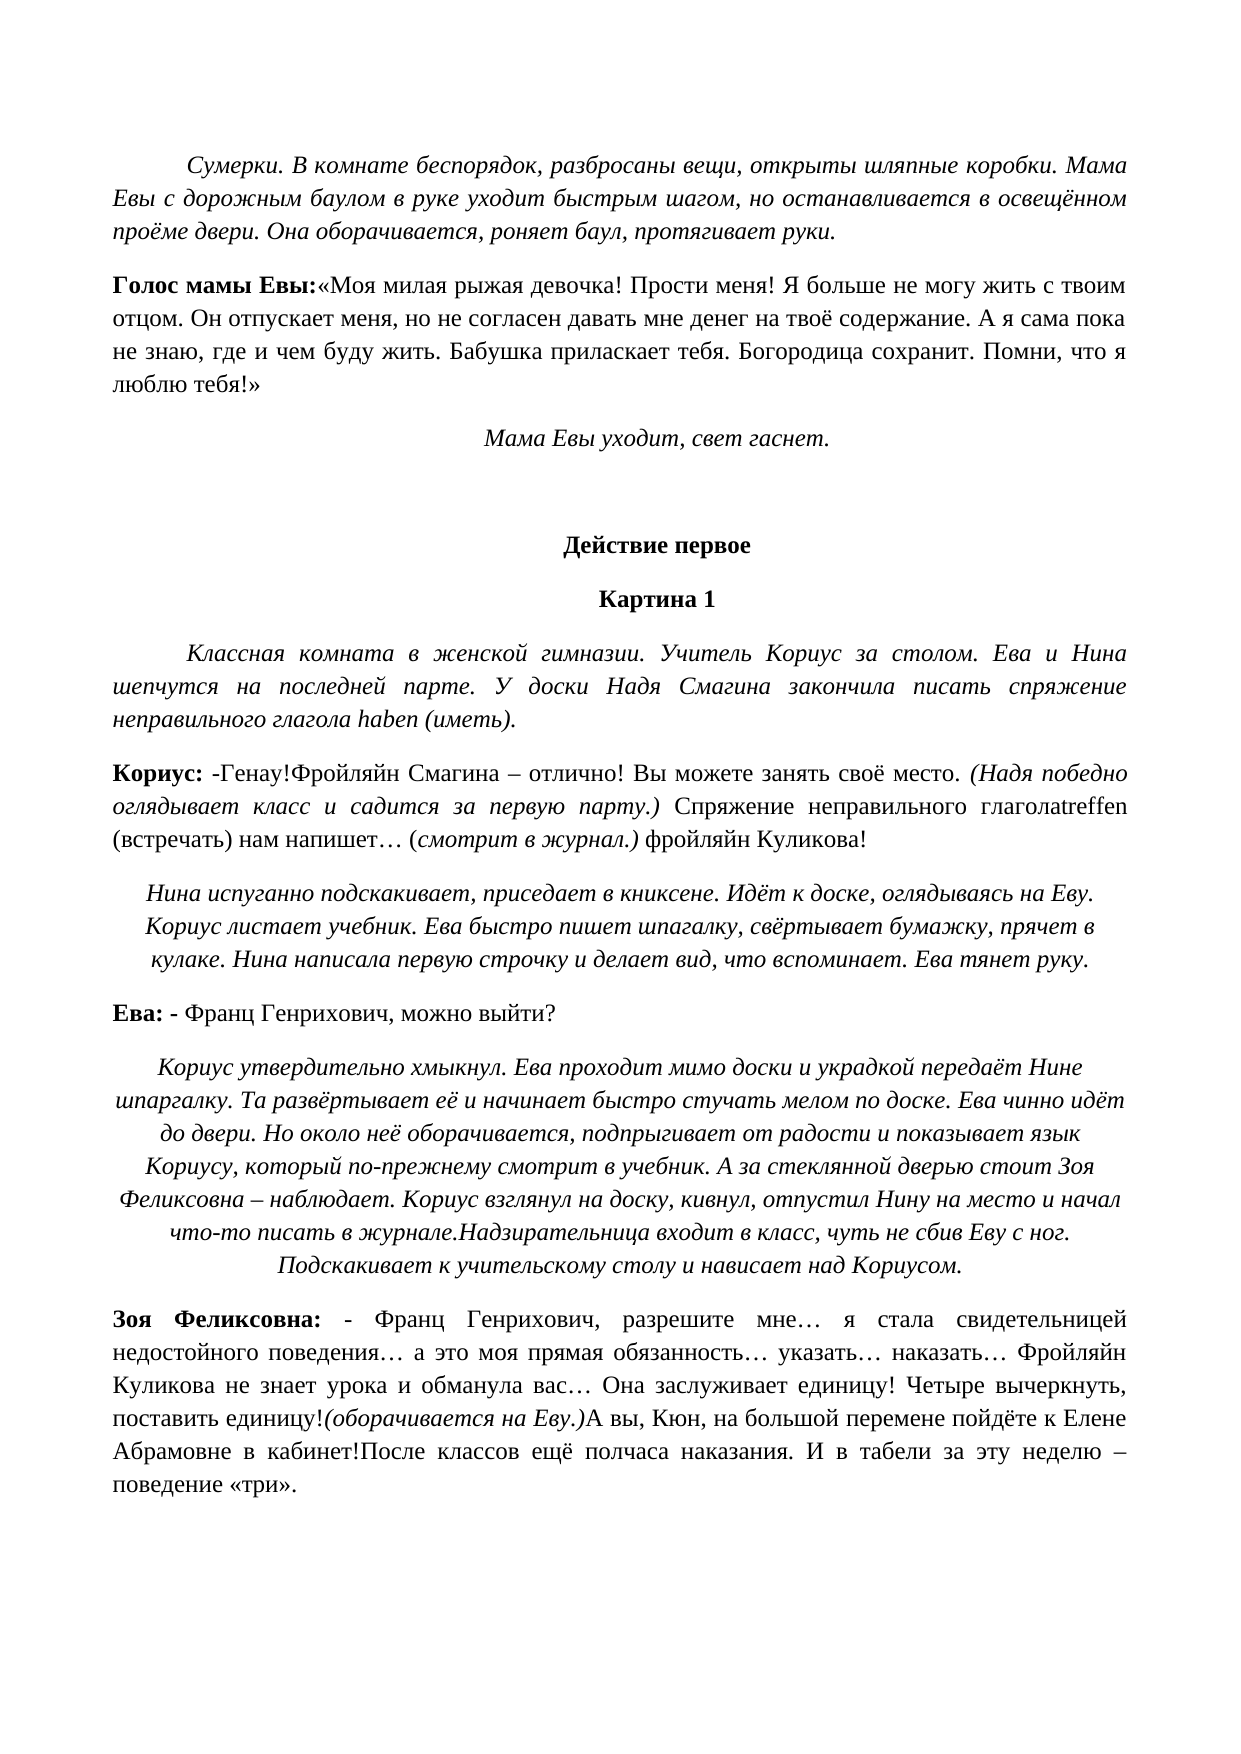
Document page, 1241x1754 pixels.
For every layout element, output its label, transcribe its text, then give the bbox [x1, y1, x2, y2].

text Кориус: -Генау!Фройляйн Смагина – отлично! Вы можете занять своё место. (Надя победно оглядывает класс и садится за первую парту.) Спряжение неправильного глаголаtreffen (встречать) нам напишет… (смотрит в журнал.) фройляйн Куликова! [112, 758, 1128, 853]
text Сумерки. В комнате беспорядок, разбросаны вещи, открыты шляпные коробки. Мама Евы с дорожным баулом в руке уходит быстрым шагом, но останавливается в освещённом проёме двери. Она оборачивается, роняет баул, протягивает руки. [112, 150, 1128, 245]
text Классная комната в женской гимназии. Учитель Кориус за столом. Ева и Нина шепчутся на последней парте. У доски Надя Смагина закончила писать спряжение неправильного глагола haben (иметь). [112, 638, 1128, 733]
text Кориус утвердительно хмыкнул. Ева проходит мимо доски и украдкой передаёт Нине шпаргалку. Та развёртывает её и начинает быстро стучать мелом по доске. Ева чинно идёт до двери. Но около неё оборачивается, подпрыгивает от радости и показывает язык Кориусу, который по-прежнему смотрит в учебник. А за стеклянной дверью стоит Зоя Феликсовна – наблюдает. Кориус взглянул на доску, кивнул, отпустил Нину на место и начал что-то писать в журнале.Надзирательница входит в класс, чуть не сбив Еву с ног. Подскакивает к учительскому столу и нависает над Кориусом. [112, 1052, 1128, 1279]
text Действие первое [112, 531, 1128, 559]
text Нина испуганно подскакивает, приседает в книксене. Идёт к доске, оглядываясь на Еву. Кориус листает учебник. Ева быстро пишет шпагалку, свёртывает бумажку, прячет в кулаке. Нина написала первую строчку и делает вид, что вспоминает. Ева тянет руку. [112, 878, 1128, 973]
text Картина 1 [112, 584, 1128, 613]
text Мама Евы уходит, свет гаснет. [112, 423, 1128, 452]
text Зоя Феликсовна: - Франц Генрихович, разрешите мне… я стала свидетельницей недостойного поведения… а это моя прямая обязанность… указать… наказать… Фройляйн Куликова не знает урока и обманула вас… Она заслуживает единицу! Четыре вычеркнуть, поставить единицу!(оборачивается на Еву.)А вы, Кюн, на большой перемене пойдёте к Елене Абрамовне в кабинет!После классов ещё полчаса наказания. И в табели за эту неделю – поведение «три». [112, 1304, 1128, 1498]
text Ева: - Франц Генрихович, можно выйти? [112, 998, 1128, 1027]
text Голос мамы Евы:«Моя милая рыжая девочка! Прости меня! Я больше не могу жить с твоим отцом. Он отпускает меня, но не согласен давать мне денег на твоё содержание. А я сама пока не знаю, где и чем буду жить. Бабушка приласкает тебя. Богородица сохранит. Помни, что я люблю тебя!» [112, 270, 1128, 398]
